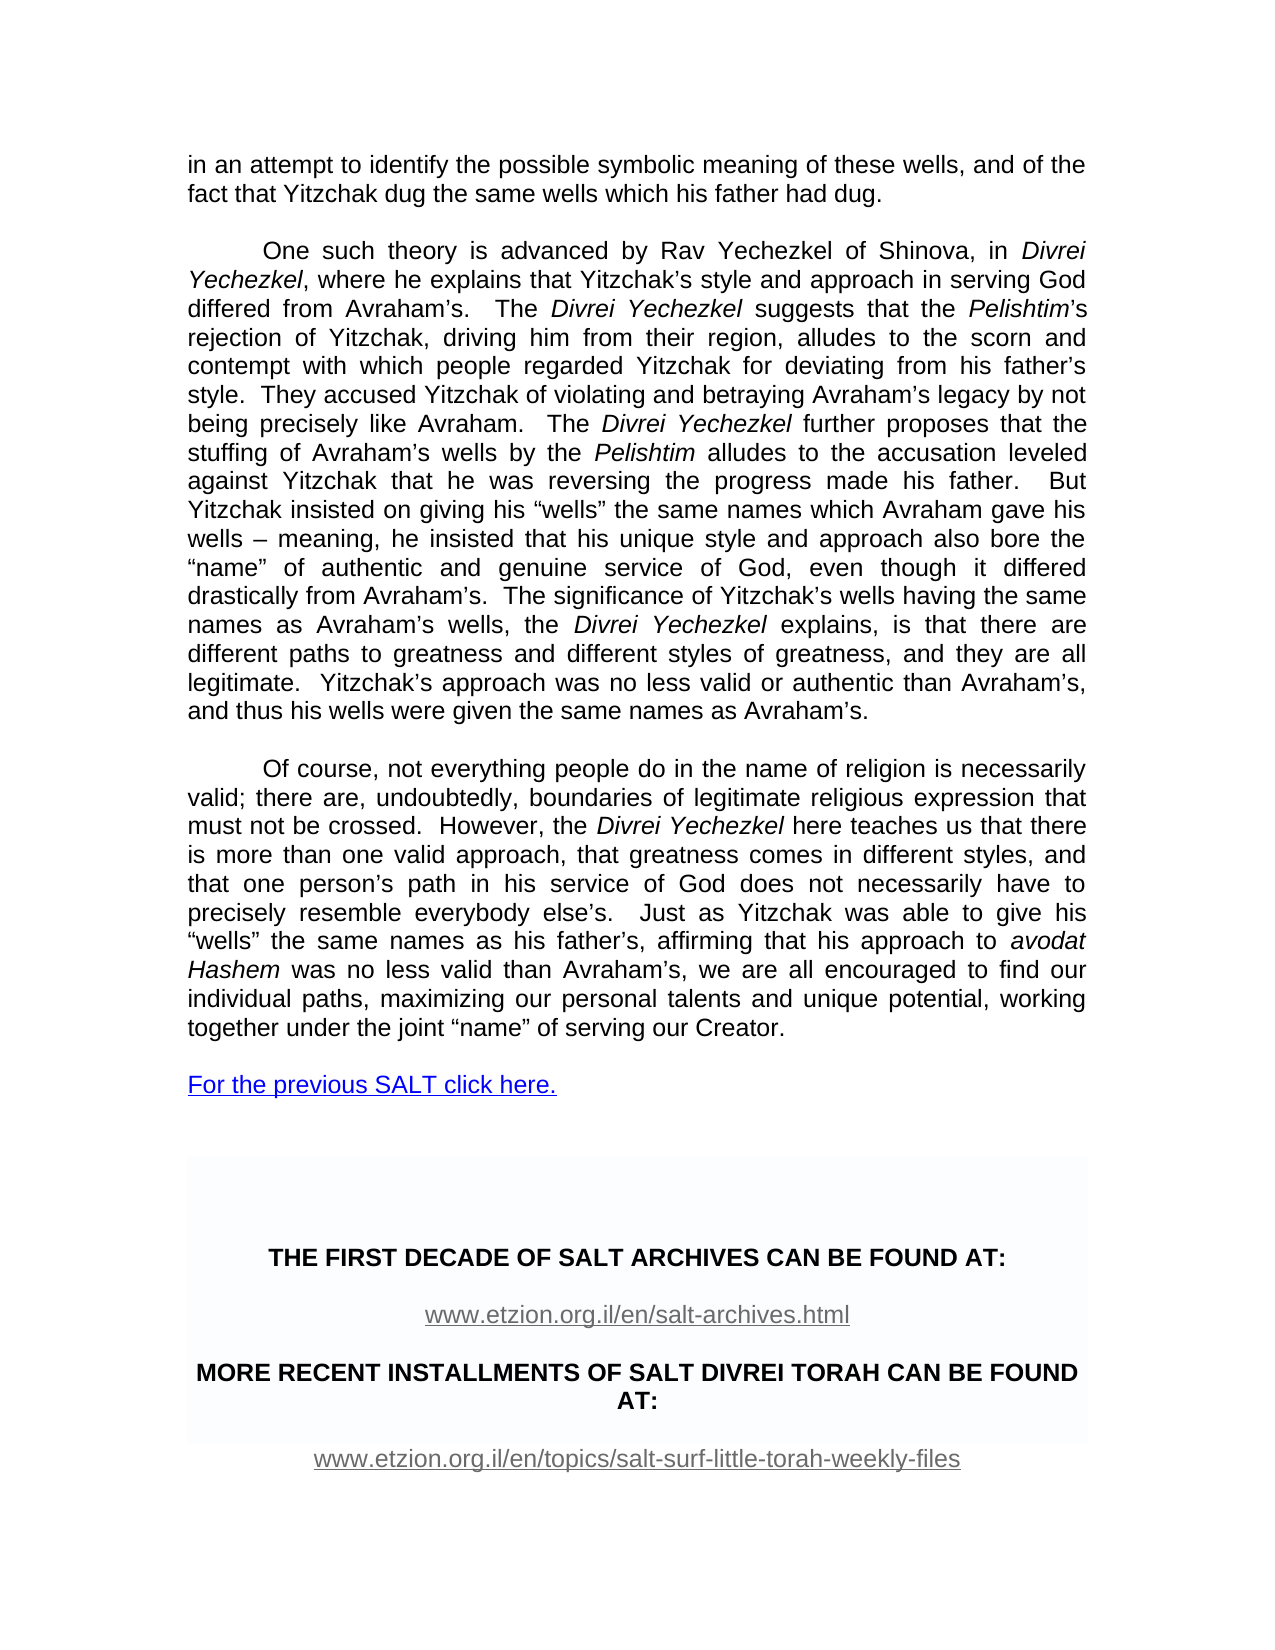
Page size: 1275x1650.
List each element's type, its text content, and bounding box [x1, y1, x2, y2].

text For the previous SALT click here. [187, 1070, 1088, 1099]
text www.etzion.org.il/en/salt-archives.html [187, 1300, 1088, 1329]
text THE FIRST DECADE OF SALT ARCHIVES CAN BE FOUND AT: [187, 1242, 1088, 1271]
text Of course, not everything people do in the name of religion is necessarily valid; there are, undoubtedly, boundaries of legitimate religious expression that must not be crossed. However, the Divrei Yechezkel here teaches us that there is more than one valid approach, that greatness comes in different styles, and that one person’s path in his service of God does not necessarily have to precisely resemble everybody else’s. Just as Yitzchak was able to give his “wells” the same names as his father’s, affirming that his approach to avodat Hashem was no less valid than Avraham’s, we are all encouraged to find our individual paths, maximizing our personal talents and unique potential, working together under the joint “name” of serving our Creator. [187, 754, 1088, 1041]
text One such theory is advanced by Rav Yechezkel of Shinova, in Divrei Yechezkel, where he explains that Yitzchak’s style and approach in serving God differed from Avraham’s. The Divrei Yechezkel suggests that the Pelishtim’s rejection of Yitzchak, driving him from their region, alludes to the scorn and contempt with which people regarded Yitzchak for deviating from his father’s style. They accused Yitzchak of violating and betraying Avraham’s legacy by not being precisely like Avraham. The Divrei Yechezkel further proposes that the stuffing of Avraham’s wells by the Pelishtim alludes to the accusation leveled against Yitzchak that he was reversing the progress made his father. But Yitzchak insisted on giving his “wells” the same names which Avraham gave his wells – meaning, he insisted that his unique style and approach also bore the “name” of authentic and genuine service of God, even though it differed drastically from Avraham’s. The significance of Yitzchak’s wells having the same names as Avraham’s wells, the Divrei Yechezkel explains, is that there are different paths to greatness and different styles of greatness, and they are all legitimate. Yitzchak’s approach was no less valid or authentic than Avraham’s, and thus his wells were given the same names as Avraham’s. [187, 236, 1088, 725]
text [187, 150, 1088, 207]
text MORE RECENT INSTALLMENTS OF SALT DIVREI TORAH CAN BE FOUND AT: [187, 1357, 1088, 1415]
text www.etzion.org.il/en/topics/salt-surf-little-torah-weekly-files [187, 1444, 1088, 1472]
